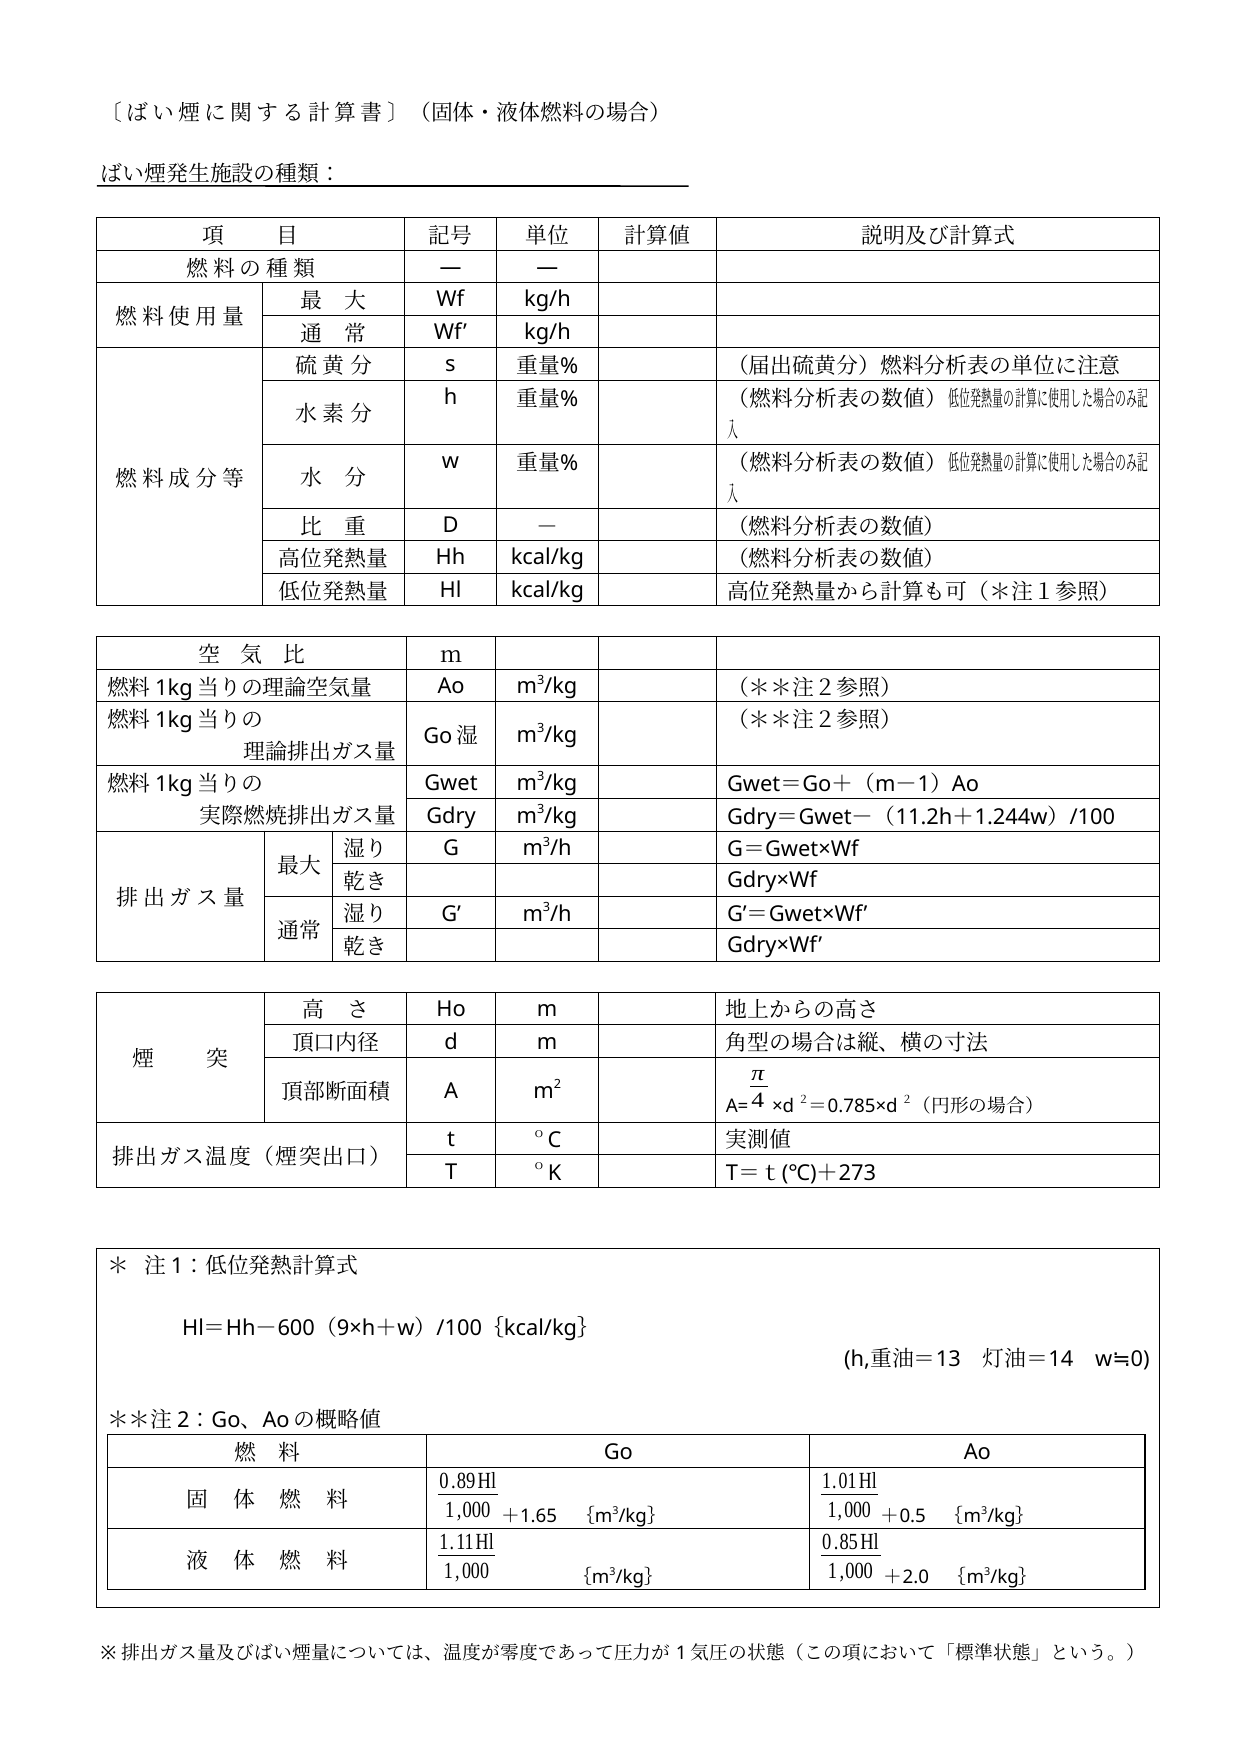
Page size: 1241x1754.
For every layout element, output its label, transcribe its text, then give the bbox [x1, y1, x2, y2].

table_cell （＊＊注２参照） [717, 702, 1159, 765]
table_cell [599, 541, 716, 573]
table_cell 燃料1kg当りの 理論排出ガス量 [97, 702, 406, 765]
table_cell A=×d２＝0.785×d２（円形の場合） [716, 1058, 1159, 1122]
table_cell 水素分 [263, 381, 404, 444]
text 〔ばい煙に関する計算書〕（固体・液体燃料の場合） [100, 95, 1146, 126]
table_cell 通常 [263, 316, 404, 347]
table_cell 燃料1kg当りの 実際燃焼排出ガス量 [97, 766, 406, 831]
table_cell T [407, 1155, 495, 1187]
table_cell 高位発熱量 [263, 541, 404, 573]
table_cell （燃料分析表の数値）低位発熱量の計算に使用した場合のみ記入 [717, 381, 1159, 444]
table_cell [717, 283, 1159, 315]
table_cell 頂口内径 [265, 1025, 406, 1057]
table_cell [599, 702, 716, 765]
table_cell Gdry＝Gwet－（11.2h＋1.244w）/100 [717, 799, 1159, 831]
table_cell 燃料の種類 [97, 251, 404, 282]
table_cell － [497, 509, 598, 540]
table_cell 燃料使用量 [97, 283, 262, 347]
table_header 項目 [97, 218, 404, 250]
table_cell （届出硫黄分）燃料分析表の単位に注意 [717, 348, 1159, 380]
table_cell [599, 509, 716, 540]
table_cell [496, 929, 598, 961]
table_cell [599, 1058, 715, 1122]
table_cell （＊＊注２参照） [717, 670, 1159, 701]
table_header 高さ [265, 993, 406, 1024]
table_cell [599, 283, 716, 315]
table_cell [599, 766, 716, 798]
table_cell 高位発熱量から計算も可（＊注１参照） [717, 574, 1159, 605]
table_cell [599, 799, 716, 831]
table_cell ｏC [496, 1123, 598, 1154]
table_cell m2 [496, 1058, 598, 1122]
table_cell D [405, 509, 496, 540]
table_header Ho [407, 993, 495, 1024]
table_header 煙突 [97, 993, 264, 1122]
table_cell t [407, 1123, 495, 1154]
table_cell m3/kg [496, 670, 598, 701]
table_cell 頂部断面積 [265, 1058, 406, 1122]
table_cell [496, 864, 598, 896]
table_cell [599, 445, 716, 508]
table_cell [599, 251, 716, 282]
table_cell 最大 [263, 283, 404, 315]
table_cell s [405, 348, 496, 380]
table_header 空気比 [97, 637, 406, 669]
table_header 注1：低位発熱計算式 Hl＝Hh－600（9×h＋w）/100｛kcal/kg｝ (h,重油＝13 灯油＝14 w≒0) ＊＊注2：Go、Aoの概略値 [97, 1249, 1159, 1607]
table_cell 排出ガス量 [97, 832, 264, 961]
table_header [599, 993, 715, 1024]
table_cell [717, 316, 1159, 347]
table_cell d [407, 1025, 495, 1057]
table_cell T＝ｔ(℃)＋273 [716, 1155, 1159, 1187]
table_cell Gwet [407, 766, 495, 798]
table_cell Gdry [407, 799, 495, 831]
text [100, 1638, 1146, 1665]
table_cell G＝Gwet×Wf [717, 832, 1159, 863]
table_cell G’ [407, 897, 495, 928]
table_header ｍ [407, 637, 495, 669]
table_cell kg/h [497, 283, 598, 315]
table_cell [717, 251, 1159, 282]
table_cell 硫黄分 [263, 348, 404, 380]
table_cell Gdry×Wf [717, 864, 1159, 896]
table_cell [599, 348, 716, 380]
table_cell 低位発熱量 [263, 574, 404, 605]
table_cell [599, 574, 716, 605]
table_cell A [407, 1058, 495, 1122]
table_cell 燃料成分等 [97, 348, 262, 605]
table_cell 比重 [263, 509, 404, 540]
table_cell 実測値 [716, 1123, 1159, 1154]
table_cell Hl [405, 574, 496, 605]
table_cell 最大 [265, 832, 332, 896]
table_cell 水分 [263, 445, 404, 508]
table_cell m [496, 1025, 598, 1057]
table_cell [599, 1155, 715, 1187]
table_cell 重量% [497, 445, 598, 508]
table_cell G [407, 832, 495, 863]
table_cell Wf’ [405, 316, 496, 347]
table_cell （燃料分析表の数値） [717, 509, 1159, 540]
table_cell h [405, 381, 496, 444]
table_cell [599, 381, 716, 444]
table_cell Gdry×Wf’ [717, 929, 1159, 961]
table_cell [599, 1025, 715, 1057]
table_cell ― [405, 251, 496, 282]
table_header [717, 637, 1159, 669]
table_cell 角型の場合は縦、横の寸法 [716, 1025, 1159, 1057]
table_cell [407, 929, 495, 961]
table_cell ｏK [496, 1155, 598, 1187]
text ばい煙発生施設の種類： [100, 156, 1146, 187]
table_cell m3/h [496, 897, 598, 928]
table_header m [496, 993, 598, 1024]
table_cell Go湿 [407, 702, 495, 765]
table_cell [407, 864, 495, 896]
table_cell [599, 1123, 715, 1154]
table_cell 重量% [497, 348, 598, 380]
table_cell 排出ガス温度（煙突出口） [97, 1123, 406, 1187]
table_cell kcal/kg [497, 574, 598, 605]
table_cell Wf [405, 283, 496, 315]
table_cell [599, 864, 716, 896]
table_cell 乾き [333, 864, 406, 896]
table_cell [599, 316, 716, 347]
table_cell （燃料分析表の数値） [717, 541, 1159, 573]
table_cell 湿り [333, 832, 406, 863]
table_cell Gwet＝Go＋（m－1）Ao [717, 766, 1159, 798]
table_cell G’＝Gwet×Wf’ [717, 897, 1159, 928]
table_cell （燃料分析表の数値）低位発熱量の計算に使用した場合のみ記入 [717, 445, 1159, 508]
table_header 記号 [405, 218, 496, 250]
table_cell w [405, 445, 496, 508]
table_cell [599, 832, 716, 863]
table_header 地上からの高さ [716, 993, 1159, 1024]
table_cell 通常 [265, 897, 332, 961]
table_cell 乾き [333, 929, 406, 961]
table_cell Hh [405, 541, 496, 573]
table_cell m3/kg [496, 799, 598, 831]
table_cell ― [497, 251, 598, 282]
table_header [599, 637, 716, 669]
table_header 説明及び計算式 [717, 218, 1159, 250]
table_cell 燃料1kg当りの理論空気量 [97, 670, 406, 701]
table_cell m3/kg [496, 766, 598, 798]
table_cell kg/h [497, 316, 598, 347]
table_cell 湿り [333, 897, 406, 928]
table_cell [599, 670, 716, 701]
table_cell Ao [407, 670, 495, 701]
table_cell [599, 929, 716, 961]
table_header 計算値 [599, 218, 716, 250]
table_cell kcal/kg [497, 541, 598, 573]
table_header 単位 [497, 218, 598, 250]
table_cell m3/kg [496, 702, 598, 765]
table_cell [599, 897, 716, 928]
table_cell 重量% [497, 381, 598, 444]
table_cell m3/h [496, 832, 598, 863]
table_header [496, 637, 598, 669]
